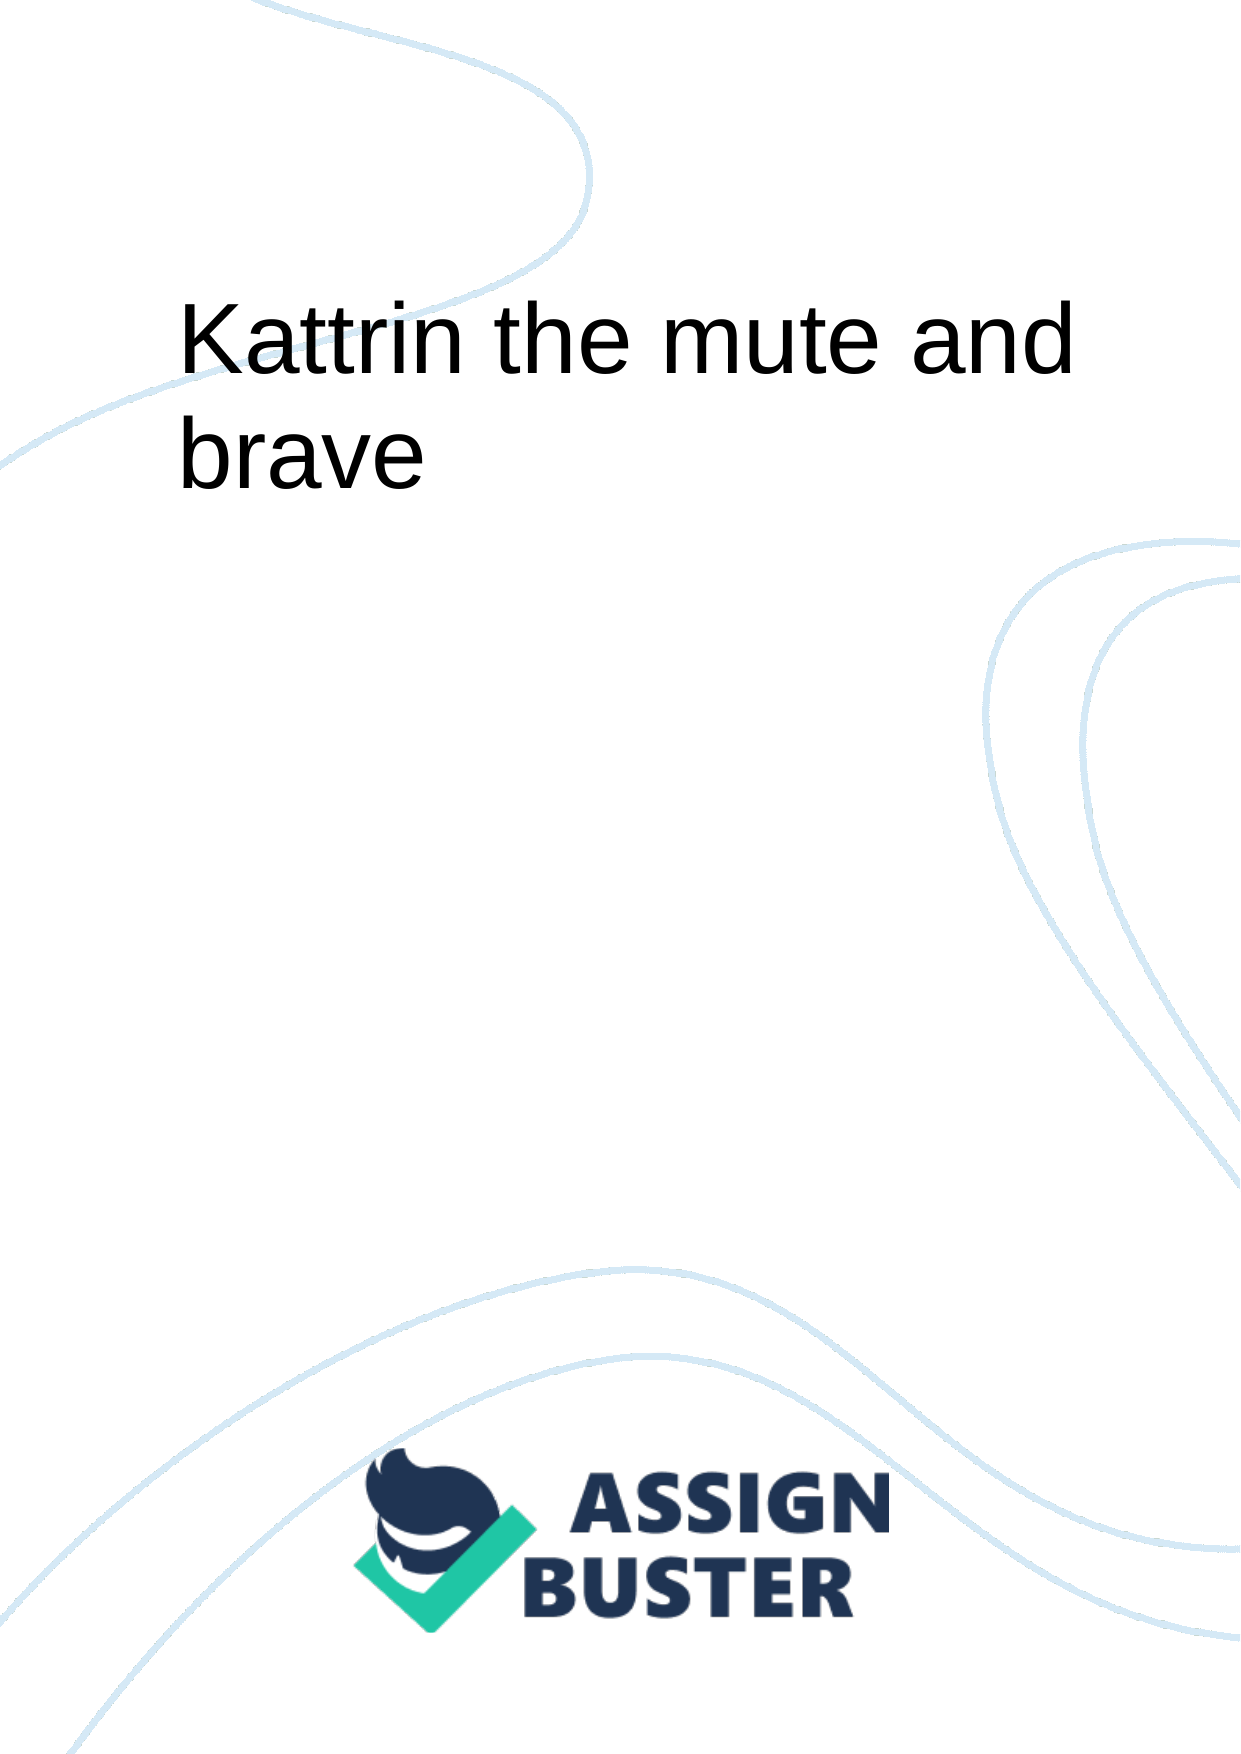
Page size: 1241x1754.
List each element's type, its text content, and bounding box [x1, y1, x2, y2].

picture [0, 0, 1241, 1754]
subtitle Kattrin the mute and brave [177, 279, 1152, 509]
